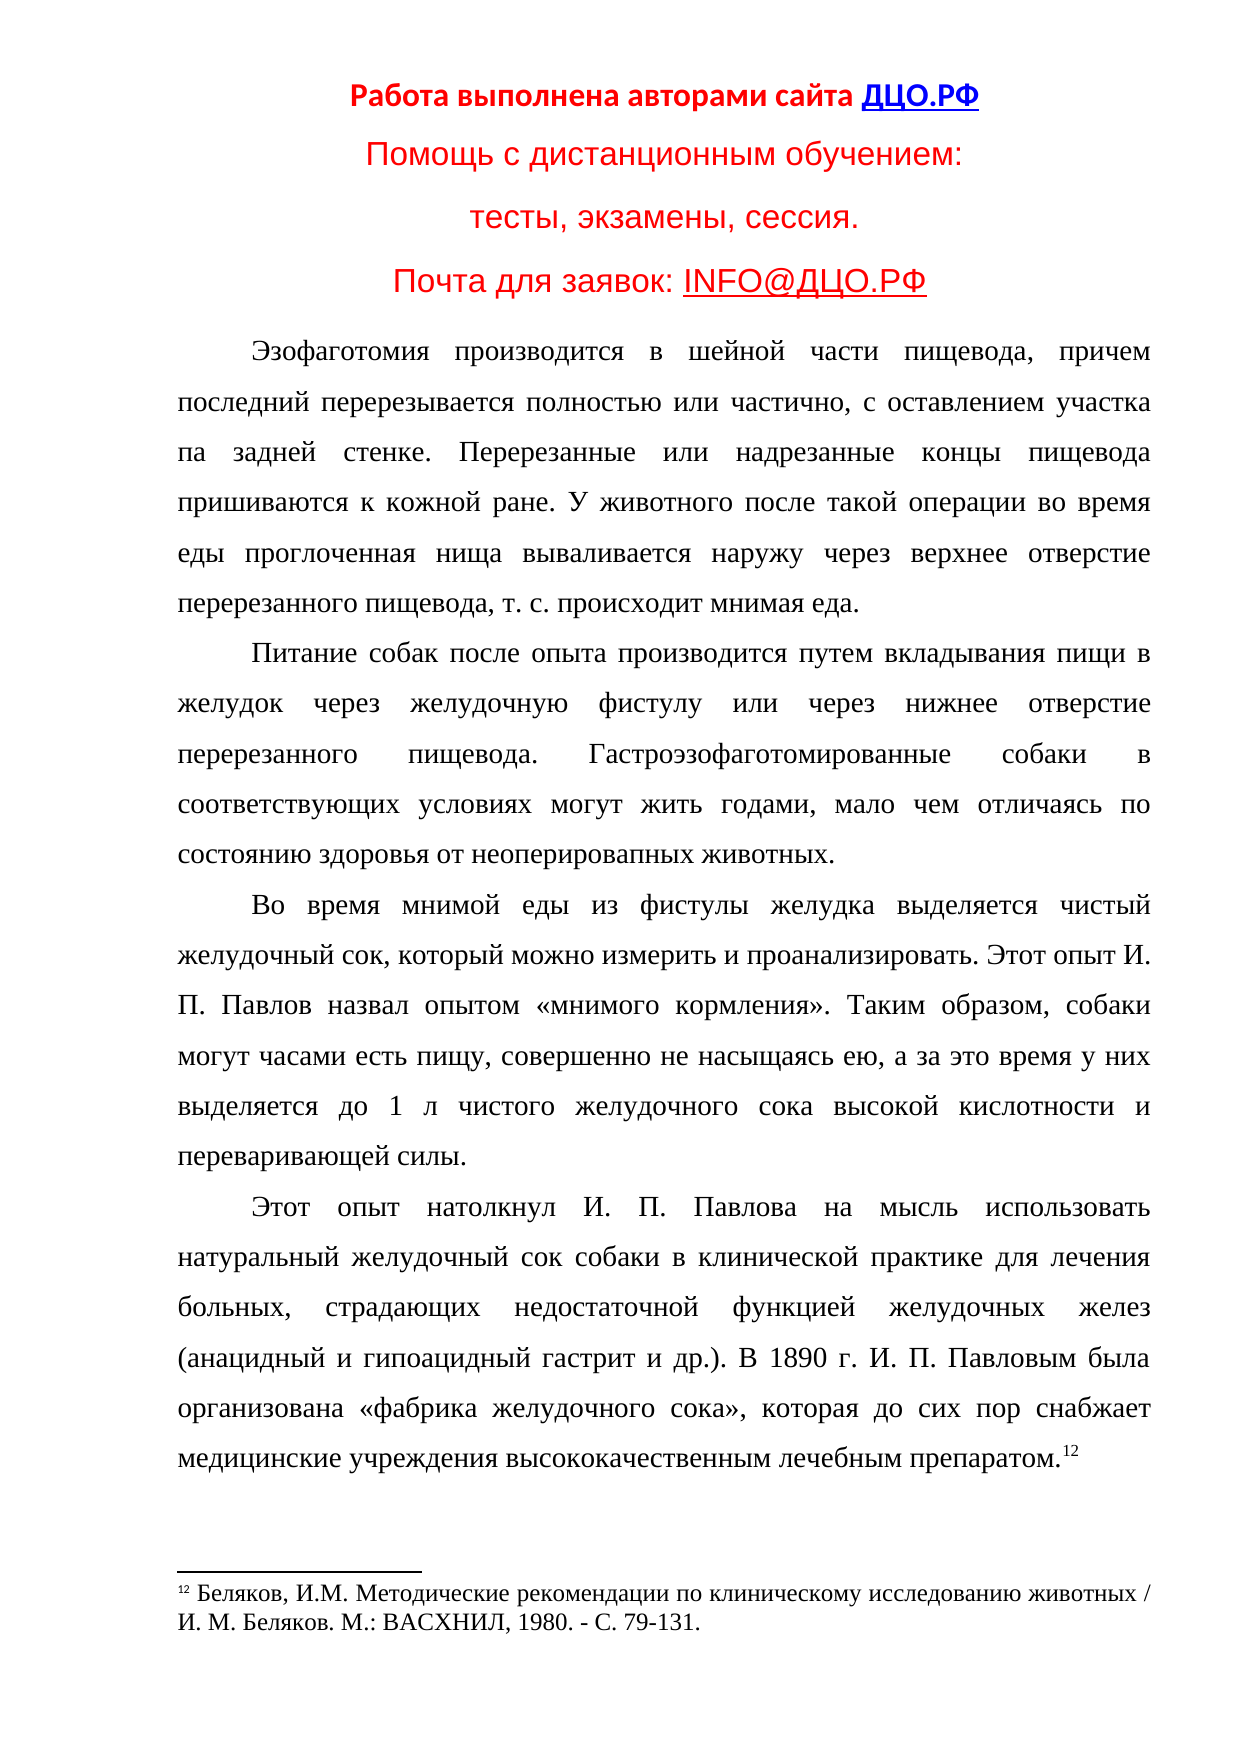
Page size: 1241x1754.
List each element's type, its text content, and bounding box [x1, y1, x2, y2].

text Этот опыт натолкнул И. П. Павлова на мысль использовать натуральный желудочный сок собаки в клинической практике для лечения больных, страдающих недостаточной функцией желудочных желез (анацидный и гипоацидный гастрит и др.). В 1890 г. И. П. Павловым была организована «фабрика желудочного сока», которая до сих пор снабжает медицинские учреждения высококачественным лечебным препаратом. [177, 1189, 1152, 1474]
text Питание собак после опыта производится путем вкладывания пищи в желудок через желудочную фистулу или через нижнее отверстие перерезанного пищевода. Гастроэзофаготомированные собаки в соответствующих условиях могут жить годами, мало чем отличаясь по состоянию здоровья от неоперировапных животных. [177, 635, 1152, 870]
text Эзофаготомия производится в шейной части пищевода, причем последний перерезывается полностью или частично, с оставлением участка па задней стенке. Перерезанные или надрезанные концы пищевода пришиваются к кожной ране. У животного после такой операции во время еды проглоченная нища вываливается наружу через верхнее отверстие перерезанного пищевода, т. с. происходит мнимая еда. [177, 333, 1152, 618]
text Во время мнимой еды из фистулы желудка выделяется чистый желудочный сок, который можно измерить и проанализировать. Этот опыт И. П. Павлов назвал опытом «мнимого кормления». Таким образом, собаки могут часами есть пищу, совершенно не насыщаясь ею, а за это время у них выделяется до 1 л чистого желудочного сока высокой кислотности и переваривающей силы. [177, 887, 1152, 1172]
